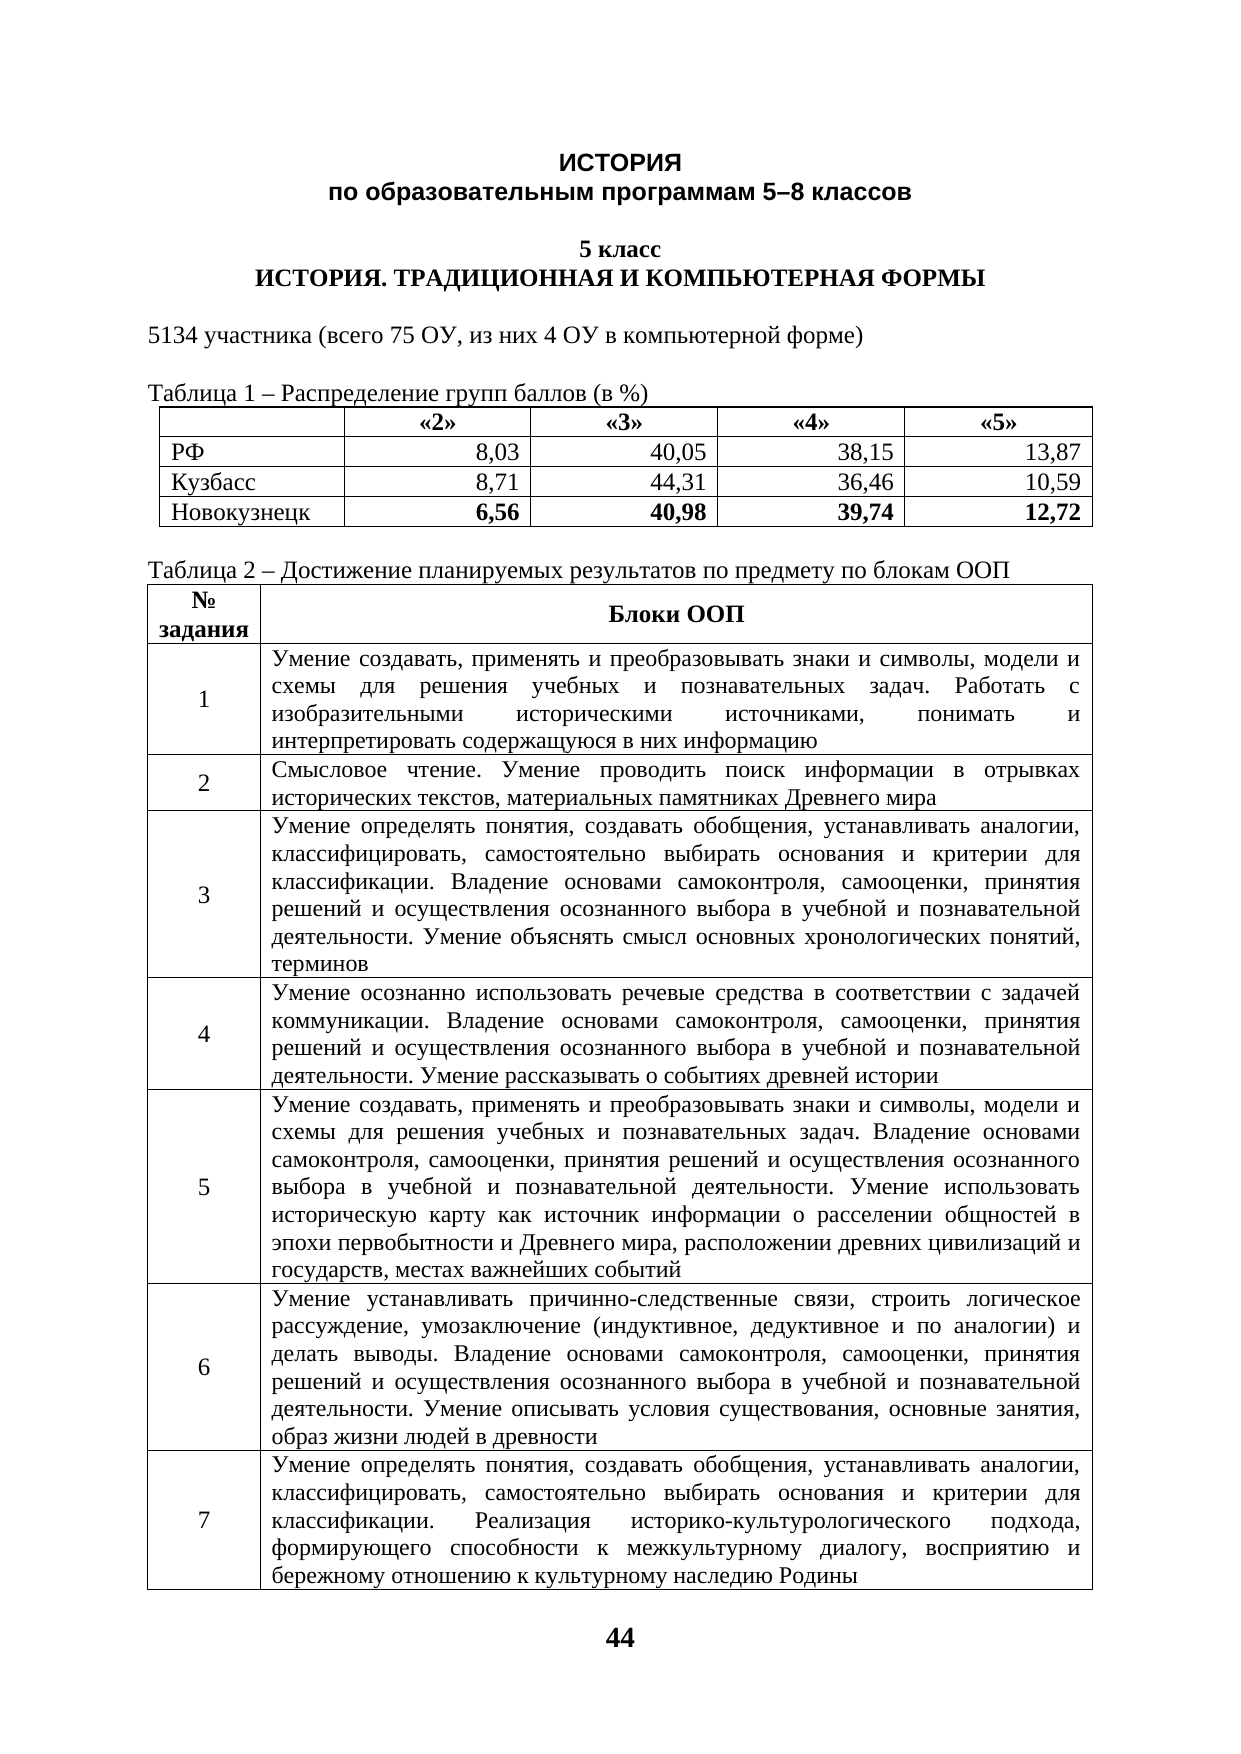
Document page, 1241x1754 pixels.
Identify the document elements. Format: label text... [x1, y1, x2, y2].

table_cell 1 [148, 644, 260, 754]
table_cell 39,74 [718, 497, 904, 526]
text Таблица 2 – Достижение планируемых результатов по предмету по блокам ООП [148, 555, 1092, 584]
table_cell Умение устанавливать причинно-следственные связи, строить логическое рассуждение, умозаключение (индуктивное, дедуктивное и по аналогии) и делать выводы. Владение основами самоконтроля, самооценки, принятия решений и осуществления осознанного выбора в учебной и познавательной деятельности. Умение описывать условия существования, основные занятия, образ жизни людей в древности [261, 1284, 1092, 1449]
table_cell 13,87 [905, 437, 1092, 466]
table_cell РФ [160, 437, 344, 466]
table_cell Умение создавать, применять и преобразовывать знаки и символы, модели и схемы для решения учебных и познавательных задач. Владение основами самоконтроля, самооценки, принятия решений и осуществления осознанного выбора в учебной и познавательной деятельности. Умение использовать историческую карту как источник информации о расселении общностей в эпохи первобытности и Древнего мира, расположении древних цивилизаций и государств, местах важнейших событий [261, 1090, 1092, 1283]
text 5134 участника (всего 75 ОУ, из них 4 ОУ в компьютерной форме) [148, 320, 1092, 349]
table_cell 38,15 [718, 437, 904, 466]
table_cell Умение осознанно использовать речевые средства в соответствии с задачей коммуникации. Владение основами самоконтроля, самооценки, принятия решений и осуществления осознанного выбора в учебной и познавательной деятельности. Умение рассказывать о событиях древней истории [261, 978, 1092, 1088]
table_header «2» [345, 408, 530, 436]
table_cell Новокузнецк [160, 497, 344, 526]
table_cell Умение создавать, применять и преобразовывать знаки и символы, модели и схемы для решения учебных и познавательных задач. Работать с изобразительными историческими источниками, понимать и интерпретировать содержащуюся в них информацию [261, 644, 1092, 754]
text Таблица 1 – Распределение групп баллов (в %) [148, 378, 1092, 406]
table_cell 40,98 [531, 497, 717, 526]
table_cell Смысловое чтение. Умение проводить поиск информации в отрывках исторических текстов, материальных памятниках Древнего мира [261, 755, 1092, 810]
table_cell 8,03 [345, 437, 530, 466]
table_header Блоки ООП [261, 585, 1092, 643]
table_header № задания [148, 585, 260, 643]
table_header [160, 408, 344, 436]
table_cell 36,46 [718, 467, 904, 496]
table_cell 2 [148, 755, 260, 810]
text 5 класс [148, 234, 1092, 263]
table_header «5» [905, 408, 1092, 436]
table_cell 3 [148, 811, 260, 977]
text ИСТОРИЯ. ТРАДИЦИОННАЯ И КОМПЬЮТЕРНАЯ ФОРМЫ [148, 263, 1092, 291]
table_cell Умение определять понятия, создавать обобщения, устанавливать аналогии, классифицировать, самостоятельно выбирать основания и критерии для классификации. Реализация историко-культурологического подхода, формирующего способности к межкультурному диалогу, восприятию и бережному отношению к культурному наследию Родины [261, 1451, 1092, 1588]
text ИСТОРИЯ [148, 148, 1092, 176]
table_cell 7 [148, 1451, 260, 1588]
table_cell 40,05 [531, 437, 717, 466]
table_cell 4 [148, 978, 260, 1088]
table_cell Умение определять понятия, создавать обобщения, устанавливать аналогии, классифицировать, самостоятельно выбирать основания и критерии для классификации. Владение основами самоконтроля, самооценки, принятия решений и осуществления осознанного выбора в учебной и познавательной деятельности. Умение объяснять смысл основных хронологических понятий, терминов [261, 811, 1092, 977]
table_header «4» [718, 408, 904, 436]
table_cell 5 [148, 1090, 260, 1283]
table_cell 6 [148, 1284, 260, 1449]
table_cell 10,59 [905, 467, 1092, 496]
table_cell 8,71 [345, 467, 530, 496]
table_cell 12,72 [905, 497, 1092, 526]
table_cell 6,56 [345, 497, 530, 526]
text по образовательным программам 5–8 классов [148, 176, 1092, 205]
table_cell Кузбасс [160, 467, 344, 496]
table_header «3» [531, 408, 717, 436]
table_cell 44,31 [531, 467, 717, 496]
